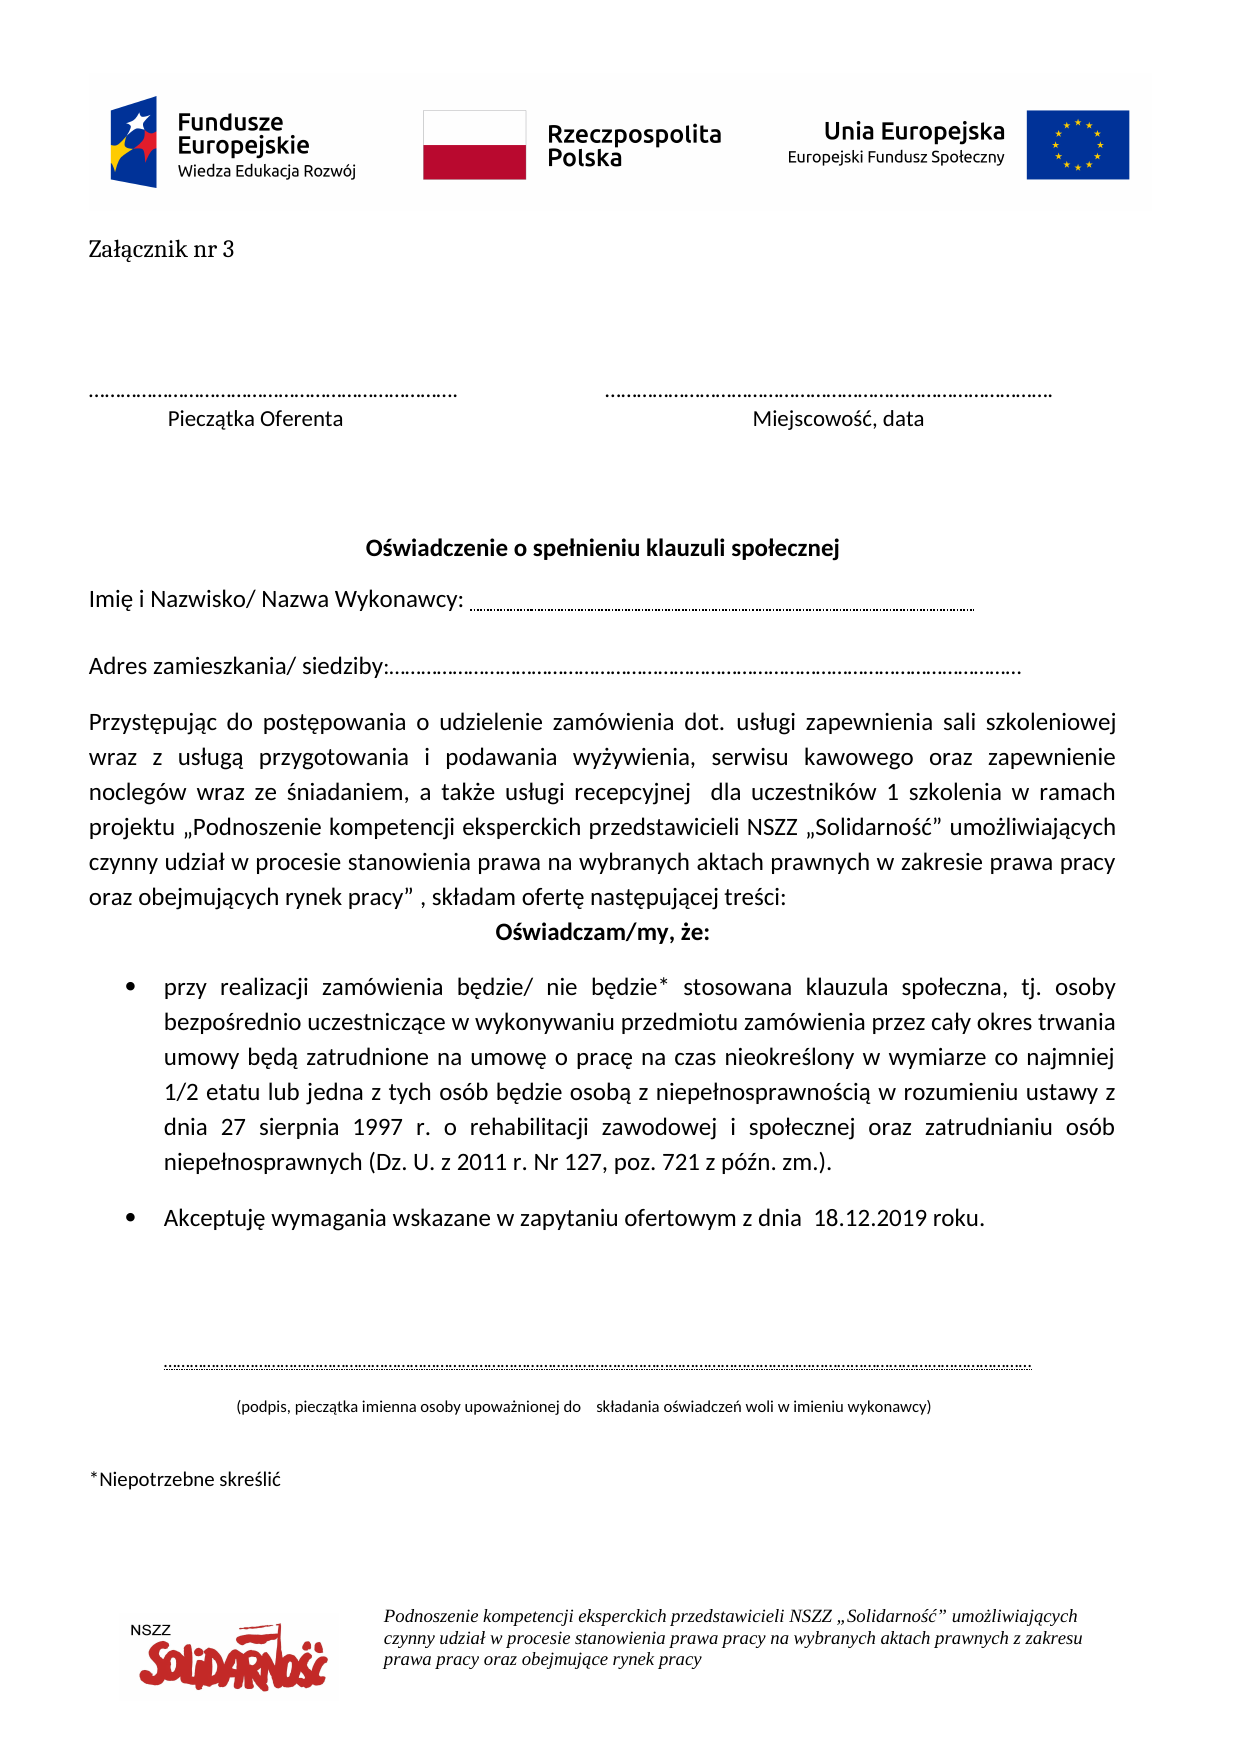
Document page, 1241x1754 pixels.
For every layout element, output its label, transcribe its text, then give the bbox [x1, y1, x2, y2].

text *Niepotrzebne skreślić [89, 1466, 1117, 1492]
text ……………………………………………………………. …………………………………………………………………………. [89, 376, 1117, 404]
list przy realizacji zamówienia będzie/ nie będzie* stosowana klauzula społeczna, tj. osoby bezpośrednio uczestniczące w wykonywaniu przedmiotu zamówienia przez cały okres trwania umowy będą zatrudnione na umowę o pracę na czas nieokreślony w wymiarze co najmniej 1/2 etatu lub jedna z tych osób będzie osobą z niepełnosprawnością w rozumieniu ustawy z dnia 27 sierpnia 1997 r. o rehabilitacji zawodowej i społecznej oraz zatrudnianiu osób niepełnosprawnych (Dz. U. z 2011 r. Nr 127, poz. 721 z późn. zm.). [126, 971, 1117, 1177]
text Adres zamieszkania/ siedziby:………………………………………………………………………………………………………… [89, 650, 1117, 680]
text (podpis, pieczątka imienna osoby upoważnionej do składania oświadczeń woli w imieniu wykonawcy) [89, 1396, 1117, 1416]
text Oświadczam/my, że: [89, 916, 1117, 946]
text Oświadczenie o spełnieniu klauzuli społecznej [89, 532, 1117, 562]
text Pieczątka Oferenta Miejscowość, data [89, 404, 1117, 432]
picture [119, 1613, 340, 1701]
picture [88, 73, 1152, 211]
text Przystępując do postępowania o udzielenie zamówienia dot. usługi zapewnienia sali szkoleniowej wraz z usługą przygotowania i podawania wyżywienia, serwisu kawowego oraz zapewnienie noclegów wraz ze śniadaniem, a także usługi recepcyjnej dla uczestników 1 szkolenia w ramach projektu „Podnoszenie kompetencji eksperckich przedstawicieli NSZZ „Solidarność” umożliwiających czynny udział w procesie stanowienia prawa na wybranych aktach prawnych w zakresie prawa pracy oraz obejmujących rynek pracy” , składam ofertę następującej treści: [89, 706, 1117, 911]
text Załącznik nr 3 [89, 235, 1117, 263]
text Imię i Nazwisko/ Nazwa Wykonawcy: [89, 583, 1117, 614]
list Akceptuję wymagania wskazane w zapytaniu ofertowym z dnia 18.12.2019 roku. [126, 1202, 1117, 1268]
text ………………………………………………………………………………………………………………………………………………………………………………… [164, 1349, 1117, 1372]
